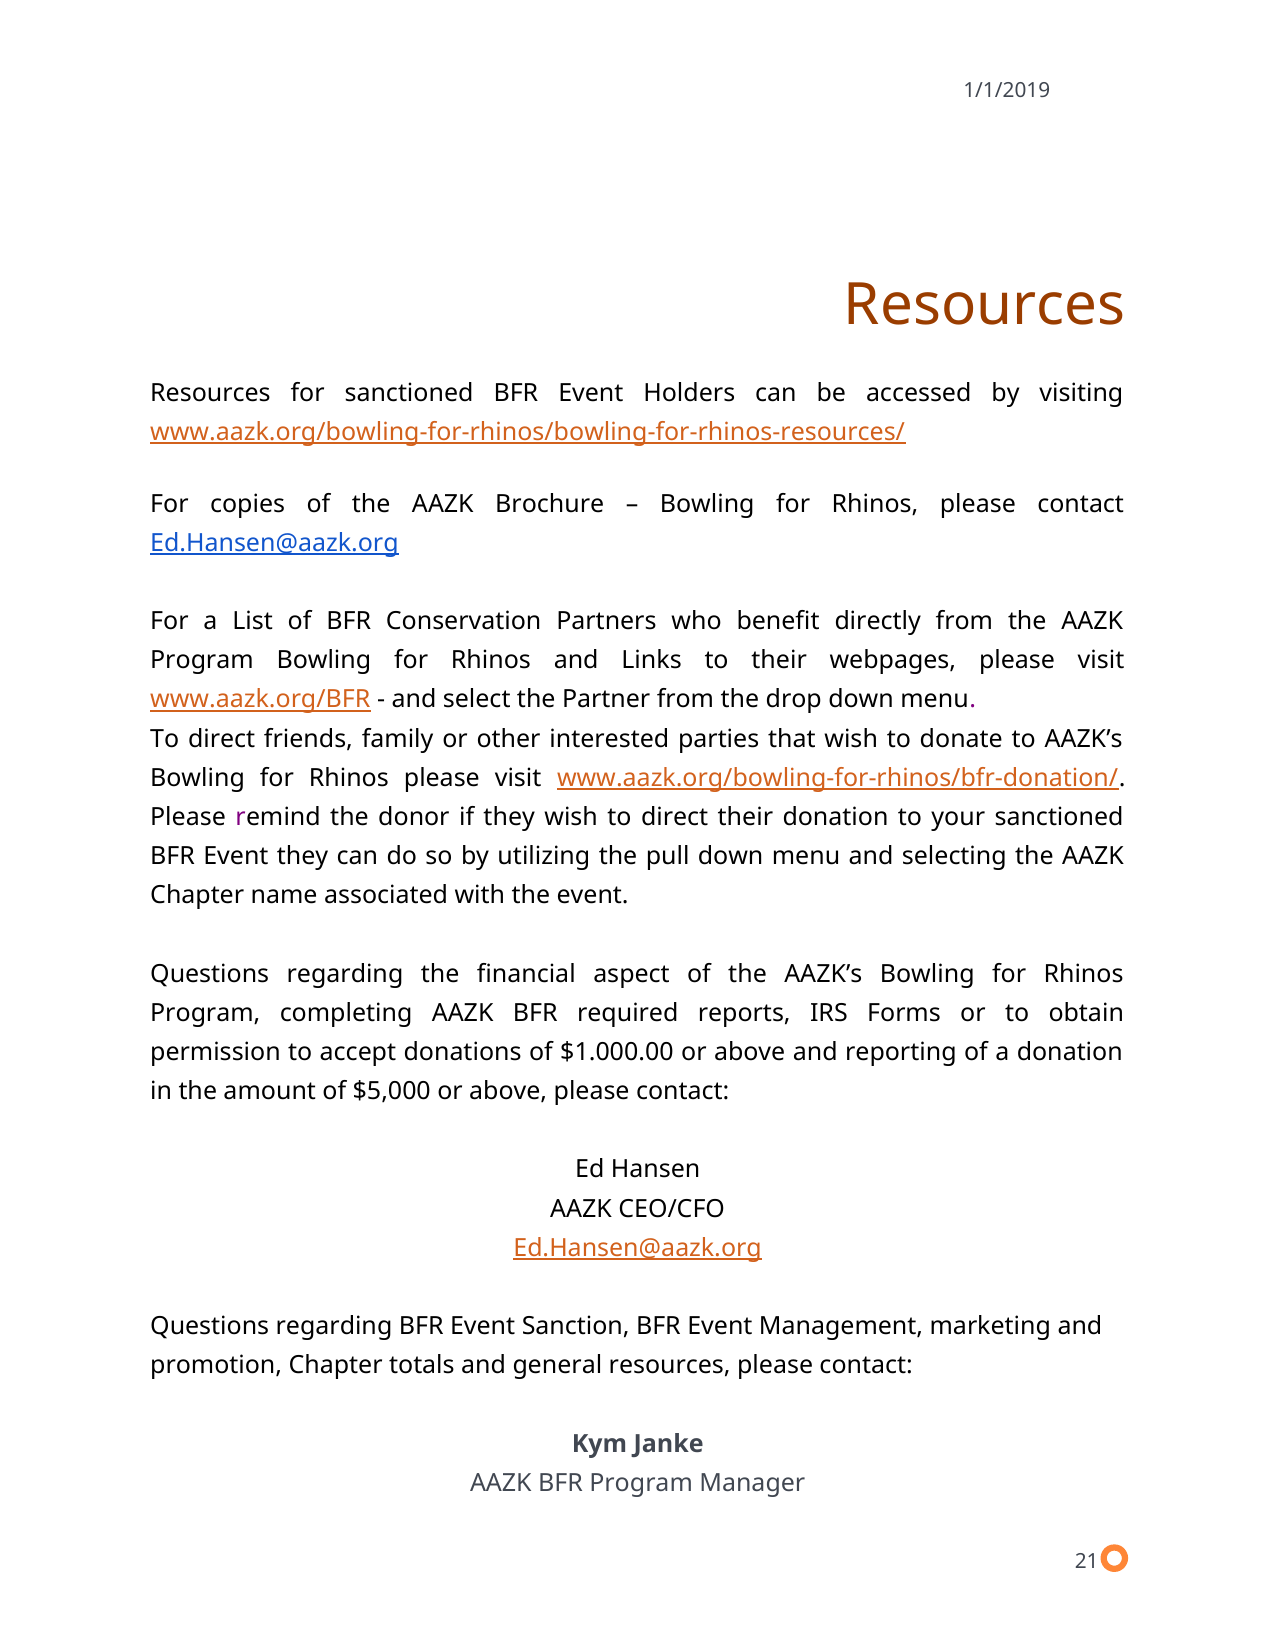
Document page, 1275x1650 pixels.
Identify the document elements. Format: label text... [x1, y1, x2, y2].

text AAZK BFR Program Manager [150, 1464, 1125, 1498]
text Kym Janke [150, 1425, 1125, 1459]
text Questions regarding BFR Event Sanction, BFR Event Management, marketing and promotion, Chapter totals and general resources, please contact: [150, 1308, 1125, 1381]
text For a List of BFR Conservation Partners who benefit directly from the AAZK Program Bowling for Rhinos and Links to their webpages, please visit www.aazk.org/BFR - and select the Partner from the drop down menu. [150, 603, 1125, 715]
text AAZK CEO/CFO [150, 1190, 1125, 1224]
text Ed.Hansen@aazk.org [150, 1229, 1125, 1263]
text Questions regarding the financial aspect of the AAZK’s Bowling for Rhinos Program, completing AAZK BFR required reports, IRS Forms or to obtain permission to accept donations of $1.000.00 or above and reporting of a donation in the amount of $5,000 or above, please contact: [150, 955, 1125, 1107]
text Resources [150, 262, 1125, 342]
text To direct friends, family or other interested parties that wish to donate to AAZK’s Bowling for Rhinos please visit www.aazk.org/bowling-for-rhinos/bfr-donation/. Please remind the donor if they wish to direct their donation to your sanctioned BFR Event they can do so by utilizing the pull down menu and selecting the AAZK Chapter name associated with the event. [150, 720, 1125, 911]
text Ed Hansen [150, 1151, 1125, 1185]
text Resources for sanctioned BFR Event Holders can be accessed by visiting www.aazk.org/bowling-for-rhinos/bowling-for-rhinos-resources/ [150, 374, 1125, 448]
text For copies of the AAZK Brochure – Bowling for Rhinos, please contact Ed.Hansen@aazk.org [150, 485, 1125, 558]
